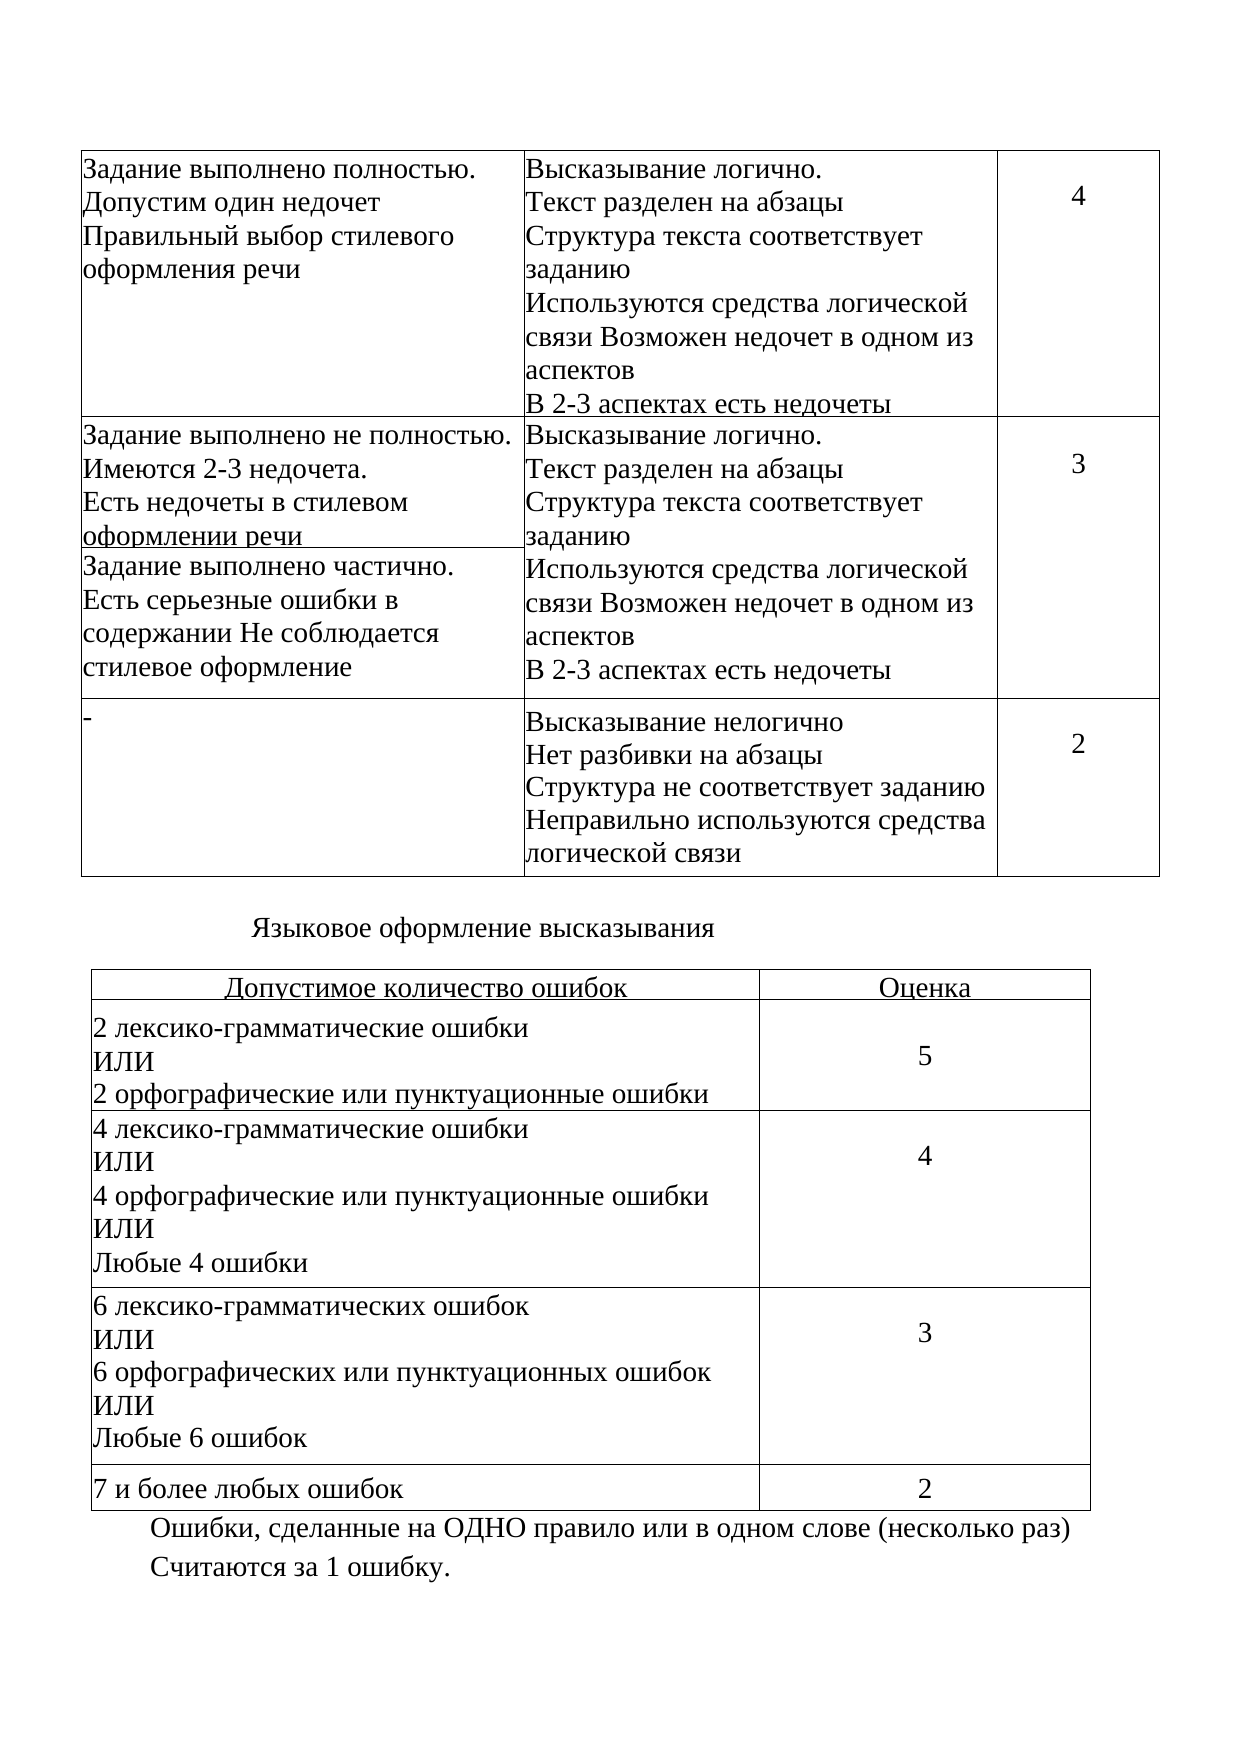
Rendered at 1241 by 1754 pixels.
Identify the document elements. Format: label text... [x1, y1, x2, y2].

text Ошибки, сделанные на ОДНО правило или в одном слове (несколько раз) Считаются за 1 ошибку. [150, 1511, 1090, 1583]
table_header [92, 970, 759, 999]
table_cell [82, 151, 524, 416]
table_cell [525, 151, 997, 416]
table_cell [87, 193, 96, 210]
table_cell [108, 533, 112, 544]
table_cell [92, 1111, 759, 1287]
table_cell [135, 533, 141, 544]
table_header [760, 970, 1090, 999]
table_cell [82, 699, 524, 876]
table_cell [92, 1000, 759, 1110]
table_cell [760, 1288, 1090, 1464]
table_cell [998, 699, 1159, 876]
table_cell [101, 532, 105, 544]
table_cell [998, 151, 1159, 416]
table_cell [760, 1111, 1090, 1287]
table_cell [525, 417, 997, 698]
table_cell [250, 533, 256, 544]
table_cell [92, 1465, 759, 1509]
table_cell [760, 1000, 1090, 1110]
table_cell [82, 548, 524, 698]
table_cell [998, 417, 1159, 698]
text Языковое оформление высказывания [251, 910, 1090, 944]
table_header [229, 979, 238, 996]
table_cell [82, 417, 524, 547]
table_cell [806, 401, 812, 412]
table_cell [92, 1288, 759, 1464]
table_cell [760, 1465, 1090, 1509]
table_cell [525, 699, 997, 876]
